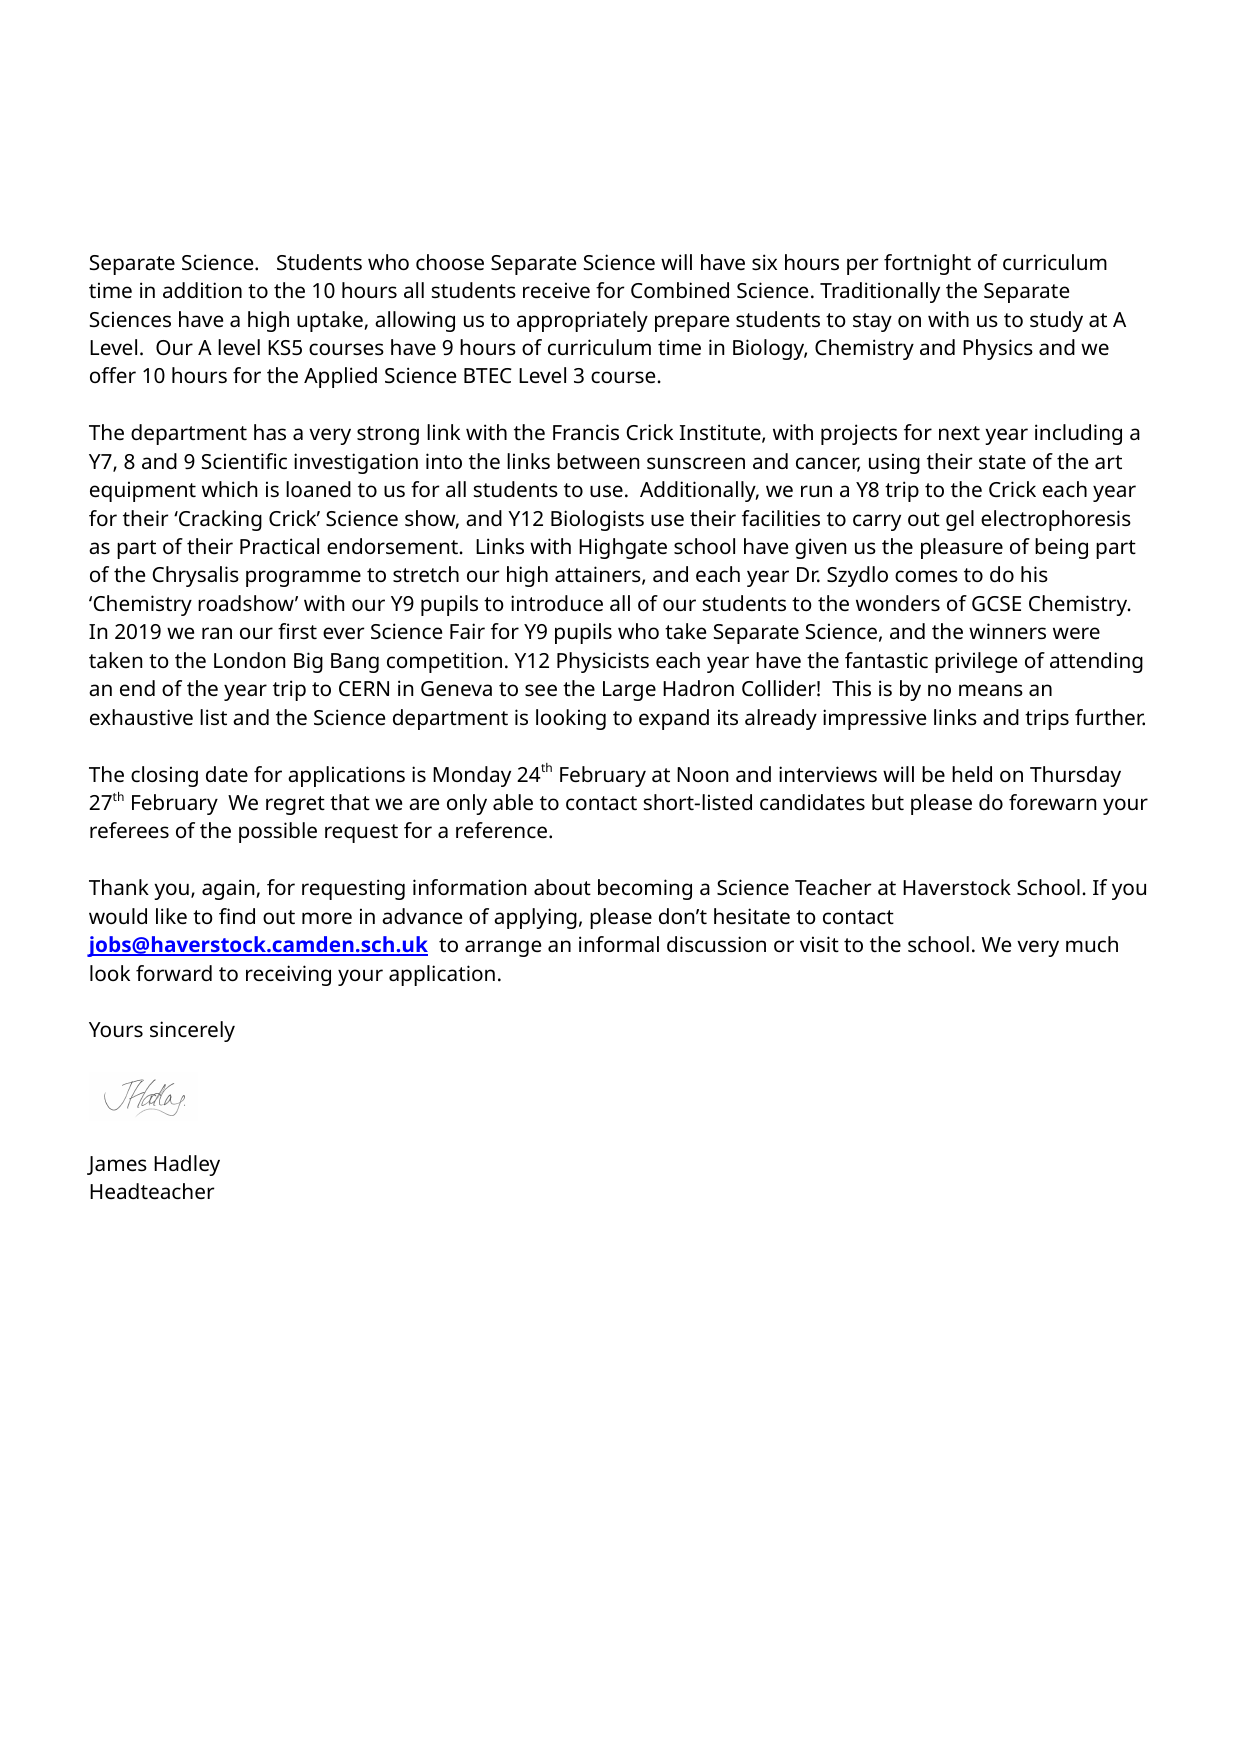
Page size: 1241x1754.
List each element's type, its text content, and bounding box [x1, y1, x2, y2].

text Thank you, again, for requesting information about becoming a Science Teacher at Haverstock School. If you would like to find out more in advance of applying, please don’t hesitate to contact jobs@haverstock.camden.sch.uk to arrange an informal discussion or visit to the school. We very much look forward to receiving your application. [89, 873, 1152, 987]
picture [88, 1072, 198, 1121]
text The department has a very strong link with the Francis Crick Institute, with projects for next year including a Y7, 8 and 9 Scientific investigation into the links between sunscreen and cancer, using their state of the art equipment which is loaned to us for all students to use. Additionally, we run a Y8 trip to the Crick each year for their ‘Cracking Crick’ Science show, and Y12 Biologists use their facilities to carry out gel electrophoresis as part of their Practical endorsement. Links with Highgate school have given us the pleasure of being part of the Chrysalis programme to stretch our high attainers, and each year Dr. Szydlo comes to do his ‘Chemistry roadshow’ with our Y9 pupils to introduce all of our students to the wonders of GCSE Chemistry. In 2019 we ran our first ever Science Fair for Y9 pupils who take Separate Science, and the winners were taken to the London Big Bang competition. Y12 Physicists each year have the fantastic privilege of attending an end of the year trip to CERN in Geneva to see the Large Hadron Collider! This is by no means an exhaustive list and the Science department is looking to expand its already impressive links and trips further. [89, 418, 1152, 731]
text The closing date for applications is Monday 24th February at Noon and interviews will be held on Thursday 27th February We regret that we are only able to contact short-listed candidates but please do forewarn your referees of the possible request for a reference. [89, 760, 1152, 845]
text Yours sincerely [89, 1016, 1152, 1044]
text James Hadley [89, 1149, 1152, 1177]
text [89, 248, 1152, 390]
text Headteacher [89, 1177, 1152, 1206]
